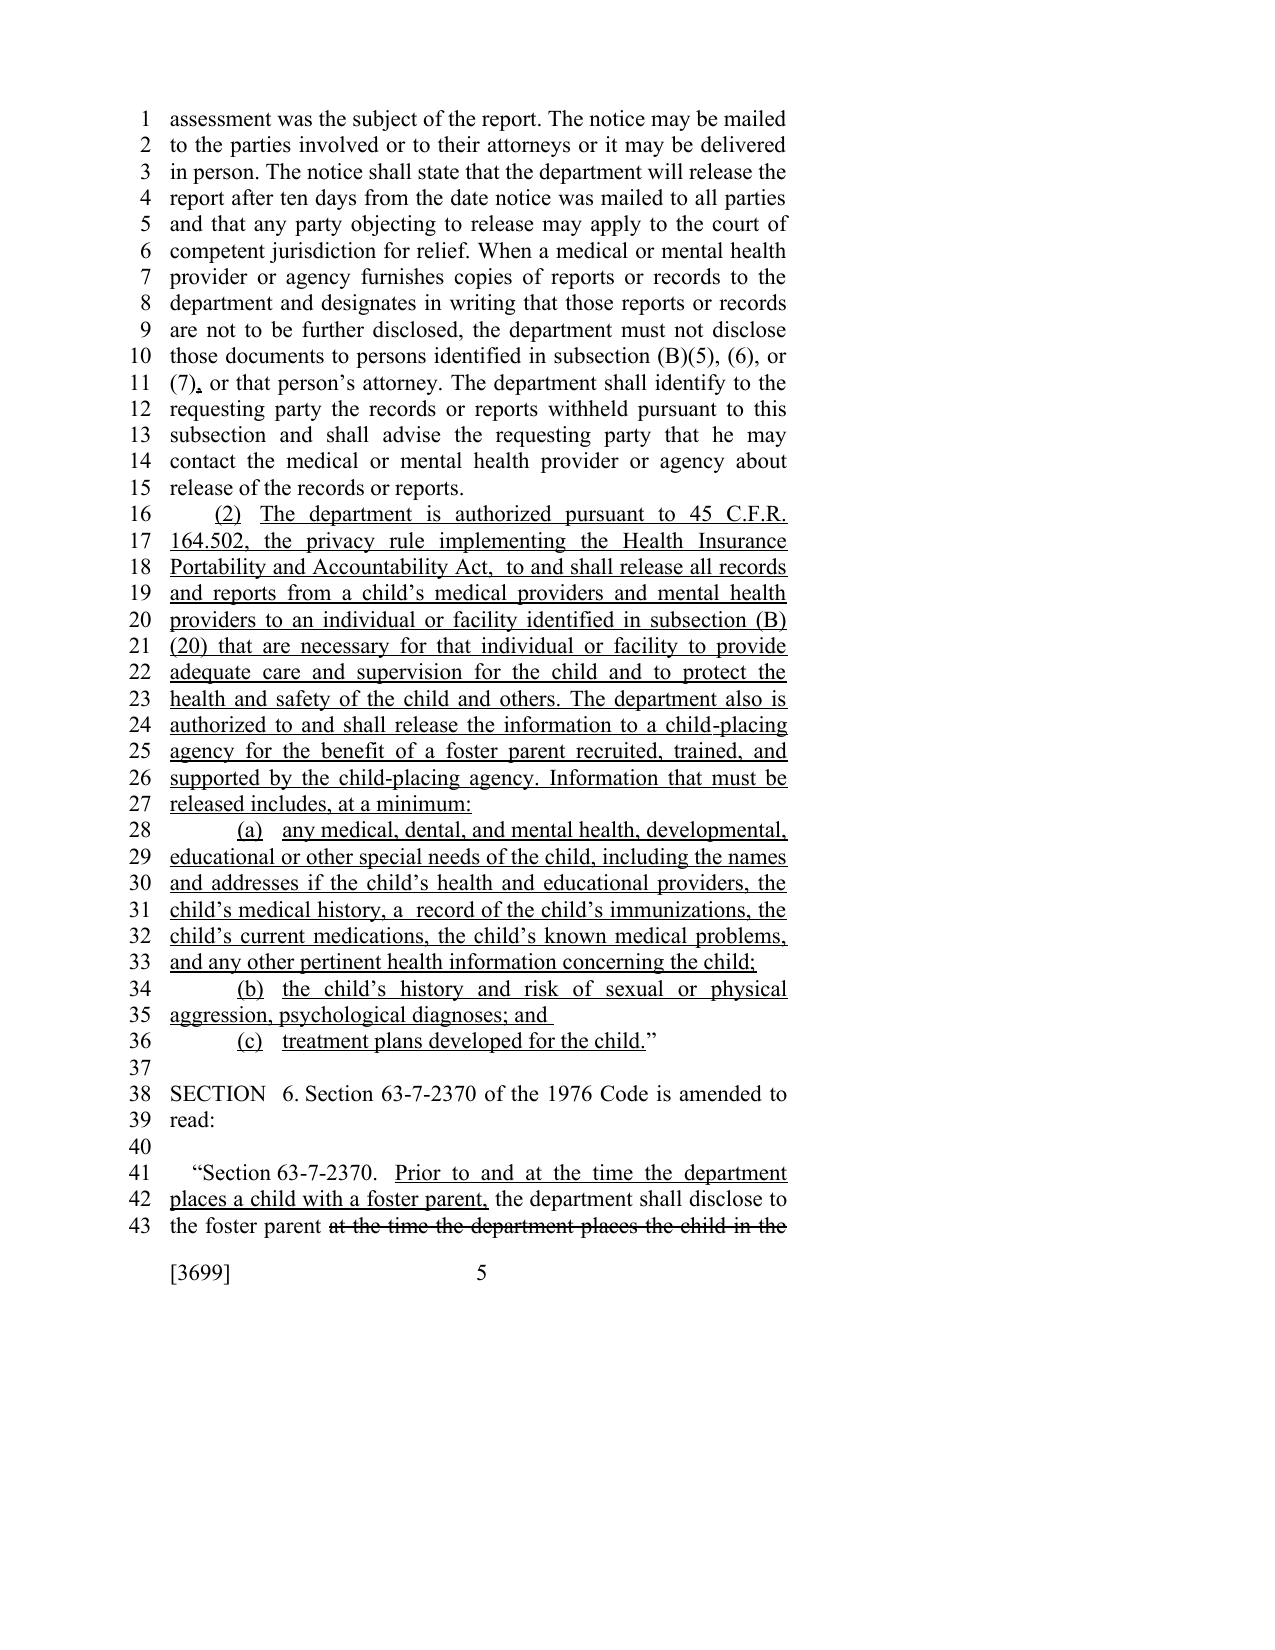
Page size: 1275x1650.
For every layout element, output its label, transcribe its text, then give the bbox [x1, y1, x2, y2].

text (a) any medical, dental, and mental health, developmental, educational or other special needs of the child, including the names and addresses if the child’s health and educational providers, the child’s medical history, a record of the child’s immunizations, the child’s current medications, the child’s known medical problems, and any other pertinent health information concerning the child; [169, 817, 787, 866]
text SECTION 6. Section 63-7-2370 of the 1976 Code is amended to read: [169, 1080, 787, 1133]
text (b) the child’s history and risk of sexual or physical aggression, psychological diagnoses; and [169, 975, 787, 1027]
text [169, 1159, 787, 1238]
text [169, 105, 787, 500]
text (c) treatment plans developed for the child.” [169, 1027, 787, 1054]
